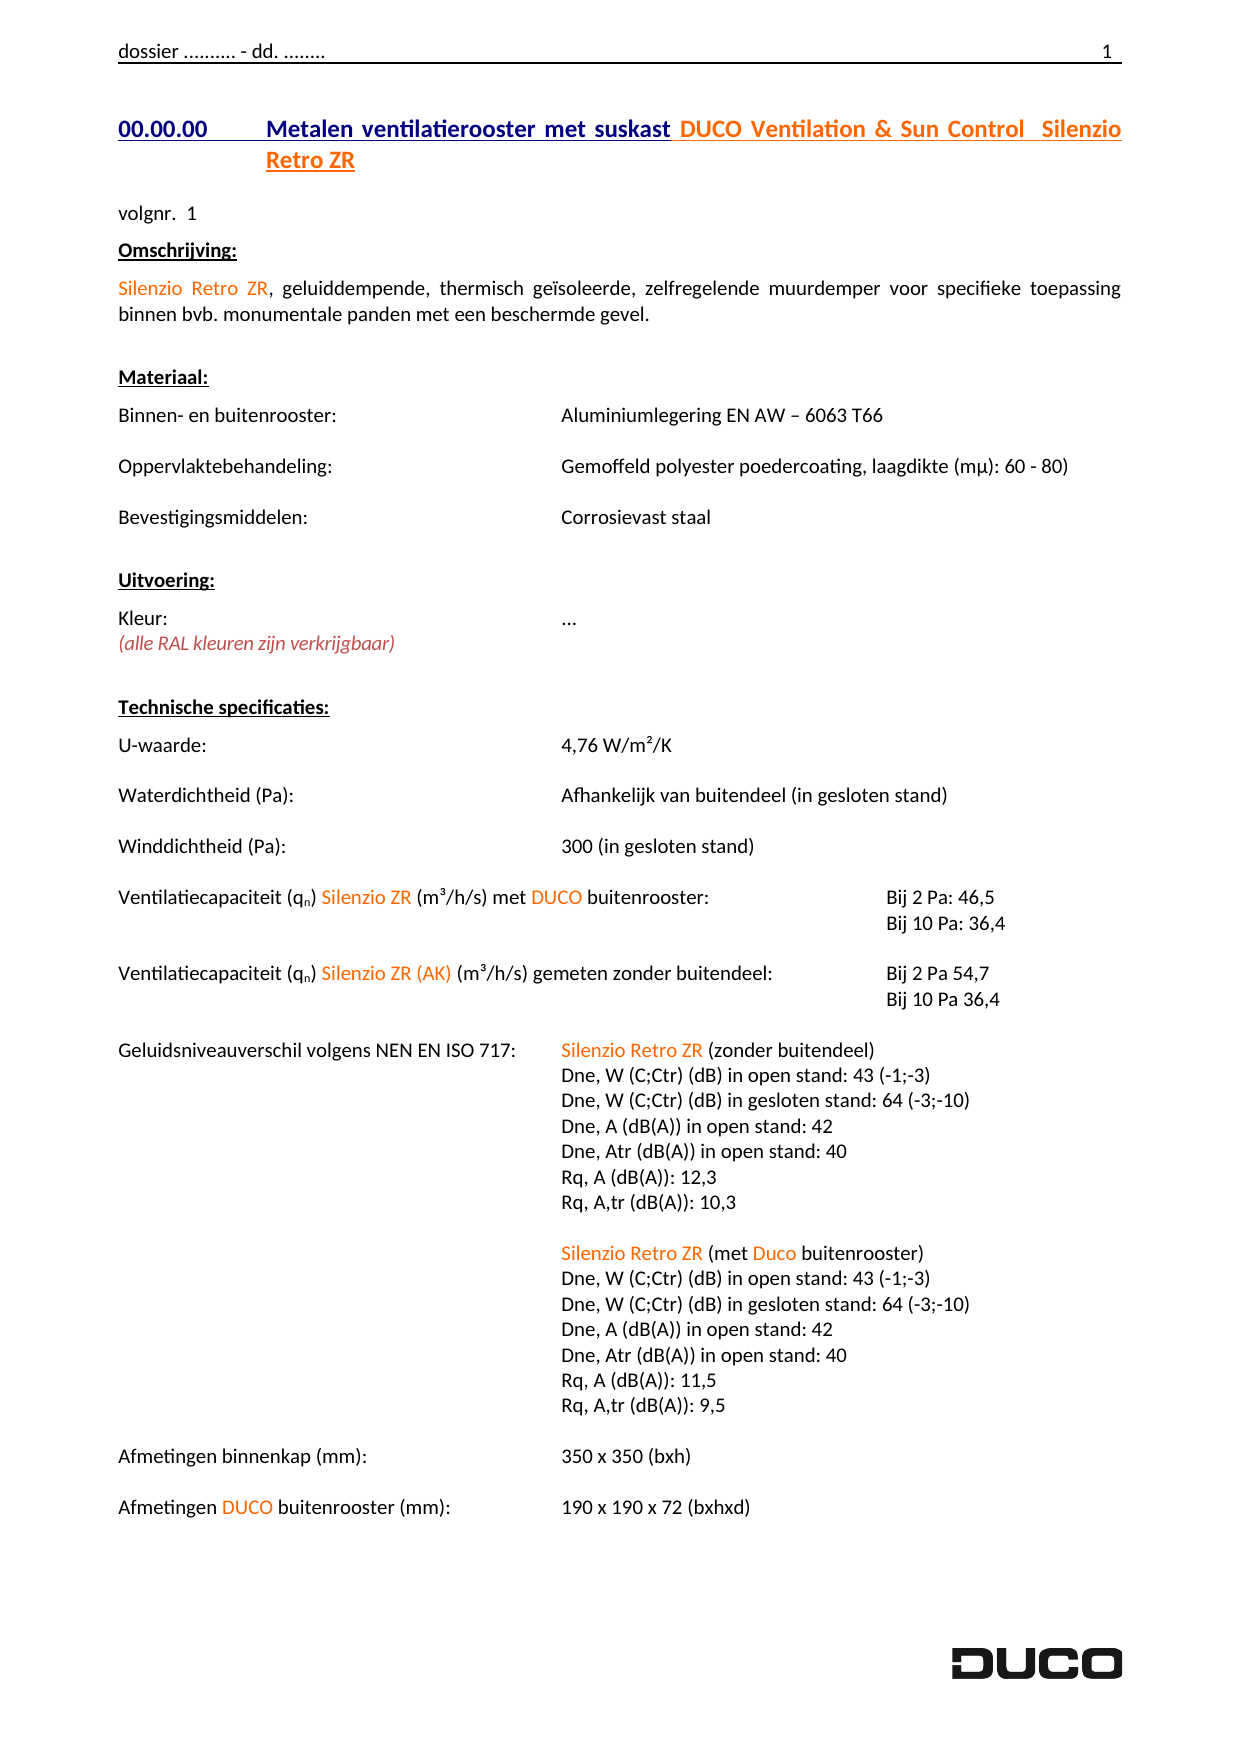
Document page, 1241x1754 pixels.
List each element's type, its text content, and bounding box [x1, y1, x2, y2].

text Rq, A,tr (dB(A)): 9,5 [118, 1393, 1122, 1418]
subtitle Technische specificaties: [118, 694, 1122, 719]
text U-waarde: 4,76 W/m²/K [118, 732, 1122, 757]
text Dne, Atr (dB(A)) in open stand: 40 [118, 1138, 1122, 1164]
text Waterdichtheid (Pa): Afhankelijk van buitendeel (in gesloten stand) [118, 783, 1122, 808]
picture [952, 1648, 1123, 1679]
text Silenzio Retro ZR, geluiddempende, thermisch geïsoleerde, zelfregelende muurdemper voor specifieke toepassing binnen bvb. monumentale panden met een beschermde gevel. [118, 276, 1122, 326]
subtitle 00.00.00 Metalen ventilatierooster met suskast DUCO Ventilation & Sun Control Silenzio Retro ZR [118, 114, 1122, 140]
text Oppervlaktebehandeling: Gemoffeld polyester poedercoating, laagdikte (mµ): 60 - 80) [118, 453, 1122, 478]
text Bij 10 Pa: 36,4 [118, 910, 1122, 935]
text Dne, W (C;Ctr) (dB) in gesloten stand: 64 (-3;-10) [118, 1291, 1122, 1316]
text Afmetingen binnenkap (mm): 350 x 350 (bxh) [118, 1443, 1122, 1469]
subtitle Uitvoering: [118, 567, 1122, 593]
subtitle Materiaal: [118, 364, 1122, 390]
text Dne, Atr (dB(A)) in open stand: 40 [118, 1342, 1122, 1367]
subtitle Omschrijving: [118, 238, 1122, 263]
text Dne, W (C;Ctr) (dB) in open stand: 43 (-1;-3) [118, 1062, 1122, 1088]
subtitle 00.00.00 Metalen ventilatierooster met suskast DUCO Ventilation & Sun Control Silenzio Retro ZR [118, 141, 1122, 175]
text Kleur: ... [118, 605, 1122, 631]
text Dne, W (C;Ctr) (dB) in gesloten stand: 64 (-3;-10) [118, 1088, 1122, 1113]
text Rq, A,tr (dB(A)): 10,3 [118, 1189, 1122, 1215]
text Afmetingen DUCO buitenrooster (mm): 190 x 190 x 72 (bxhxd) [118, 1494, 1122, 1520]
text Rq, A (dB(A)): 12,3 [118, 1164, 1122, 1189]
text Dne, A (dB(A)) in open stand: 42 [118, 1316, 1122, 1342]
text Bij 10 Pa 36,4 [118, 986, 1122, 1011]
text Ventilatiecapaciteit (qn) Silenzio ZR (AK) (m³/h/s) gemeten zonder buitendeel: Bij 2 Pa 54,7 [118, 961, 1122, 986]
text Silenzio Retro ZR (met Duco buitenrooster) [118, 1240, 1122, 1266]
text Dne, W (C;Ctr) (dB) in open stand: 43 (-1;-3) [118, 1266, 1122, 1291]
text Binnen- en buitenrooster: Aluminiumlegering EN AW – 6063 T66 [118, 402, 1122, 428]
text volgnr. 1 [118, 200, 1122, 225]
text Dne, A (dB(A)) in open stand: 42 [118, 1113, 1122, 1138]
text Rq, A (dB(A)): 11,5 [118, 1367, 1122, 1393]
text (alle RAL kleuren zijn verkrijgbaar) [118, 631, 1122, 656]
text Ventilatiecapaciteit (qn) Silenzio ZR (m³/h/s) met DUCO buitenrooster: Bij 2 Pa: 46,5 [118, 884, 1122, 910]
text Bevestigingsmiddelen: Corrosievast staal [118, 504, 1122, 529]
text Winddichtheid (Pa): 300 (in gesloten stand) [118, 833, 1122, 859]
text Geluidsniveauverschil volgens NEN EN ISO 717: Silenzio Retro ZR (zonder buitendeel) [118, 1037, 1122, 1062]
